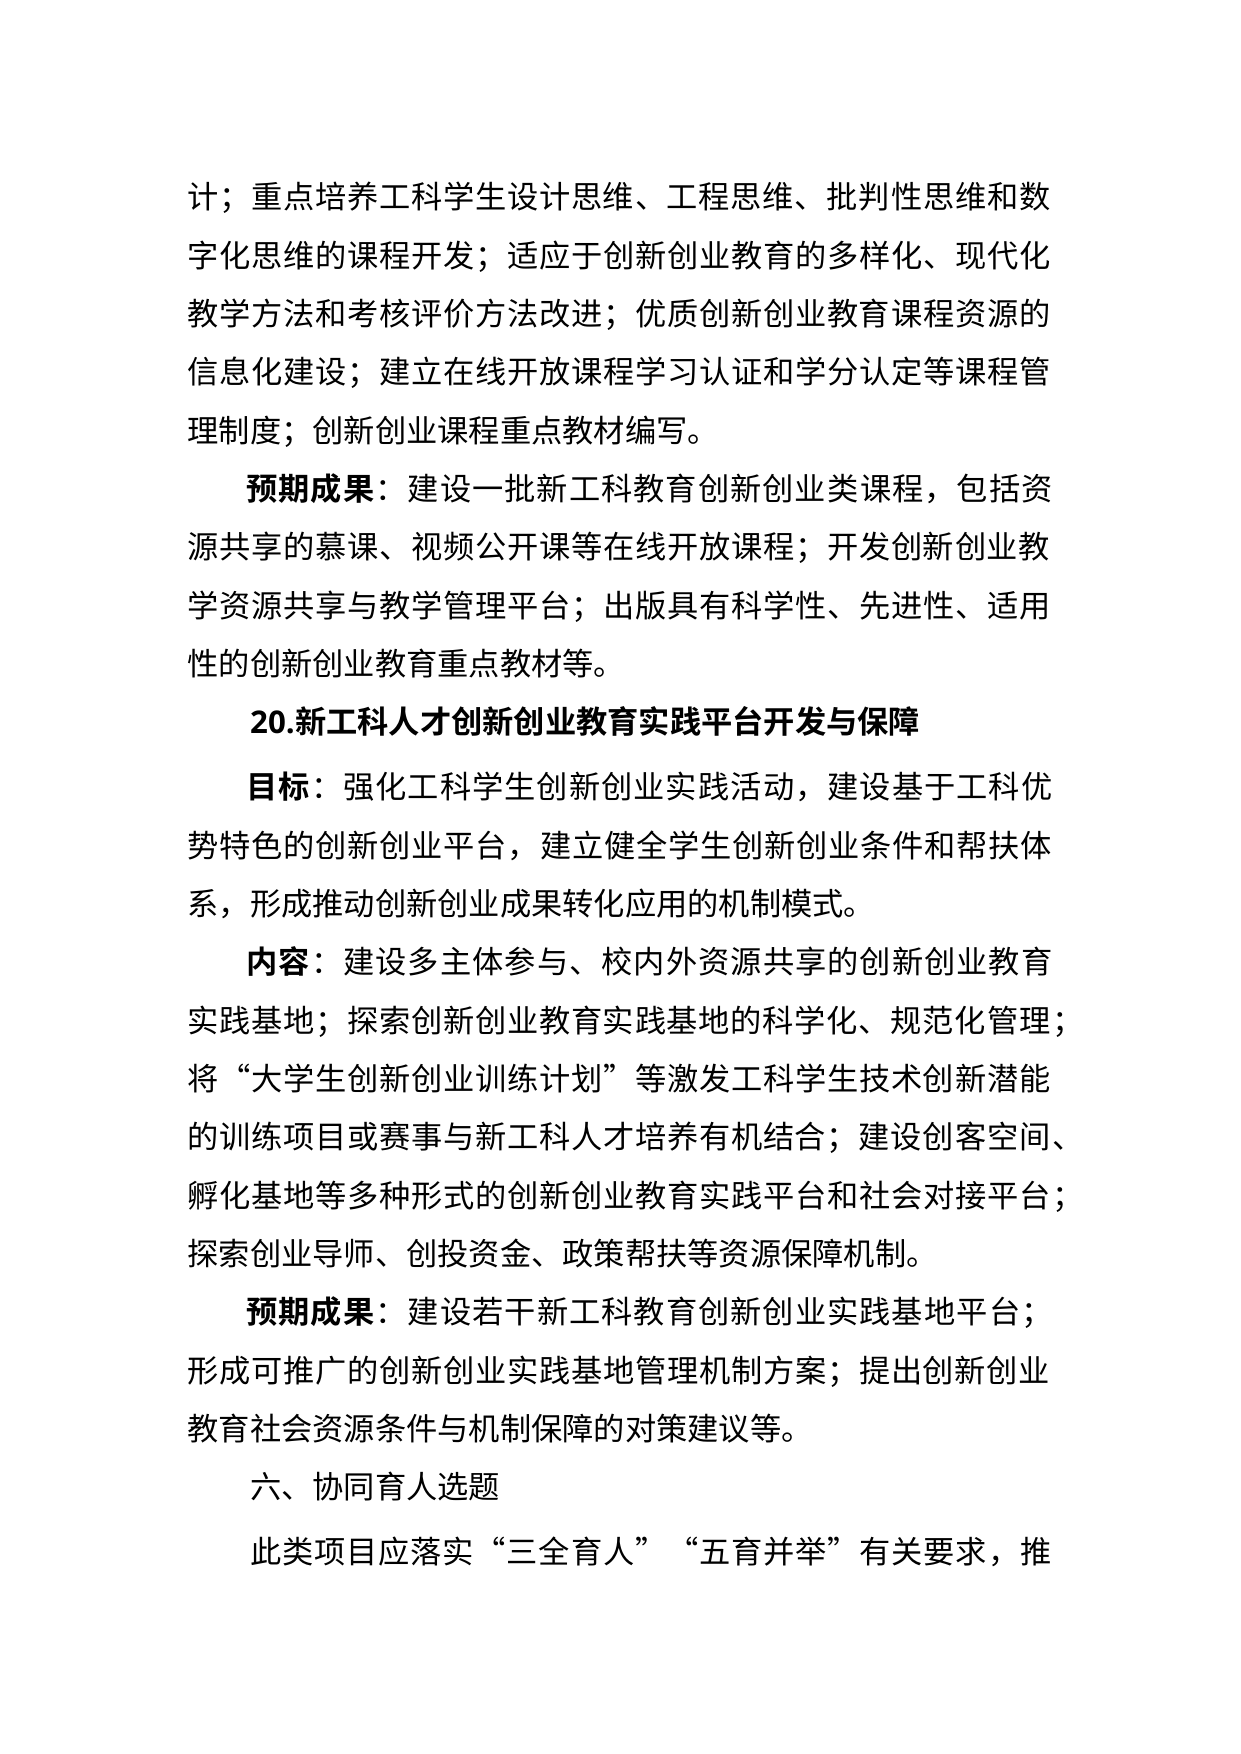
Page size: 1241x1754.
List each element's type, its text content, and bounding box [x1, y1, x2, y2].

text 目标：强化工科学生创新创业实践活动，建设基于工科优势特色的创新创业平台，建立健全学生创新创业条件和帮扶体系，形成推动创新创业成果转化应用的机制模式。 [187, 752, 1053, 927]
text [187, 162, 1053, 454]
text 内容：建设多主体参与、校内外资源共享的创新创业教育实践基地；探索创新创业教育实践基地的科学化、规范化管理；将“大学生创新创业训练计划”等激发工科学生技术创新潜能的训练项目或赛事与新工科人才培养有机结合；建设创客空间、孵化基地等多种形式的创新创业教育实践平台和社会对接平台；探索创业导师、创投资金、政策帮扶等资源保障机制。 [187, 927, 1053, 1277]
text 预期成果：建设一批新工科教育创新创业类课程，包括资源共享的慕课、视频公开课等在线开放课程；开发创新创业教学资源共享与教学管理平台；出版具有科学性、先进性、适用性的创新创业教育重点教材等。 [187, 454, 1053, 687]
text 预期成果：建设若干新工科教育创新创业实践基地平台；形成可推广的创新创业实践基地管理机制方案；提出创新创业教育社会资源条件与机制保障的对策建议等。 [187, 1277, 1053, 1452]
text 20.新工科人才创新创业教育实践平台开发与保障 [187, 687, 1053, 752]
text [187, 1517, 1053, 1582]
text 六、协同育人选题 [187, 1452, 1053, 1517]
